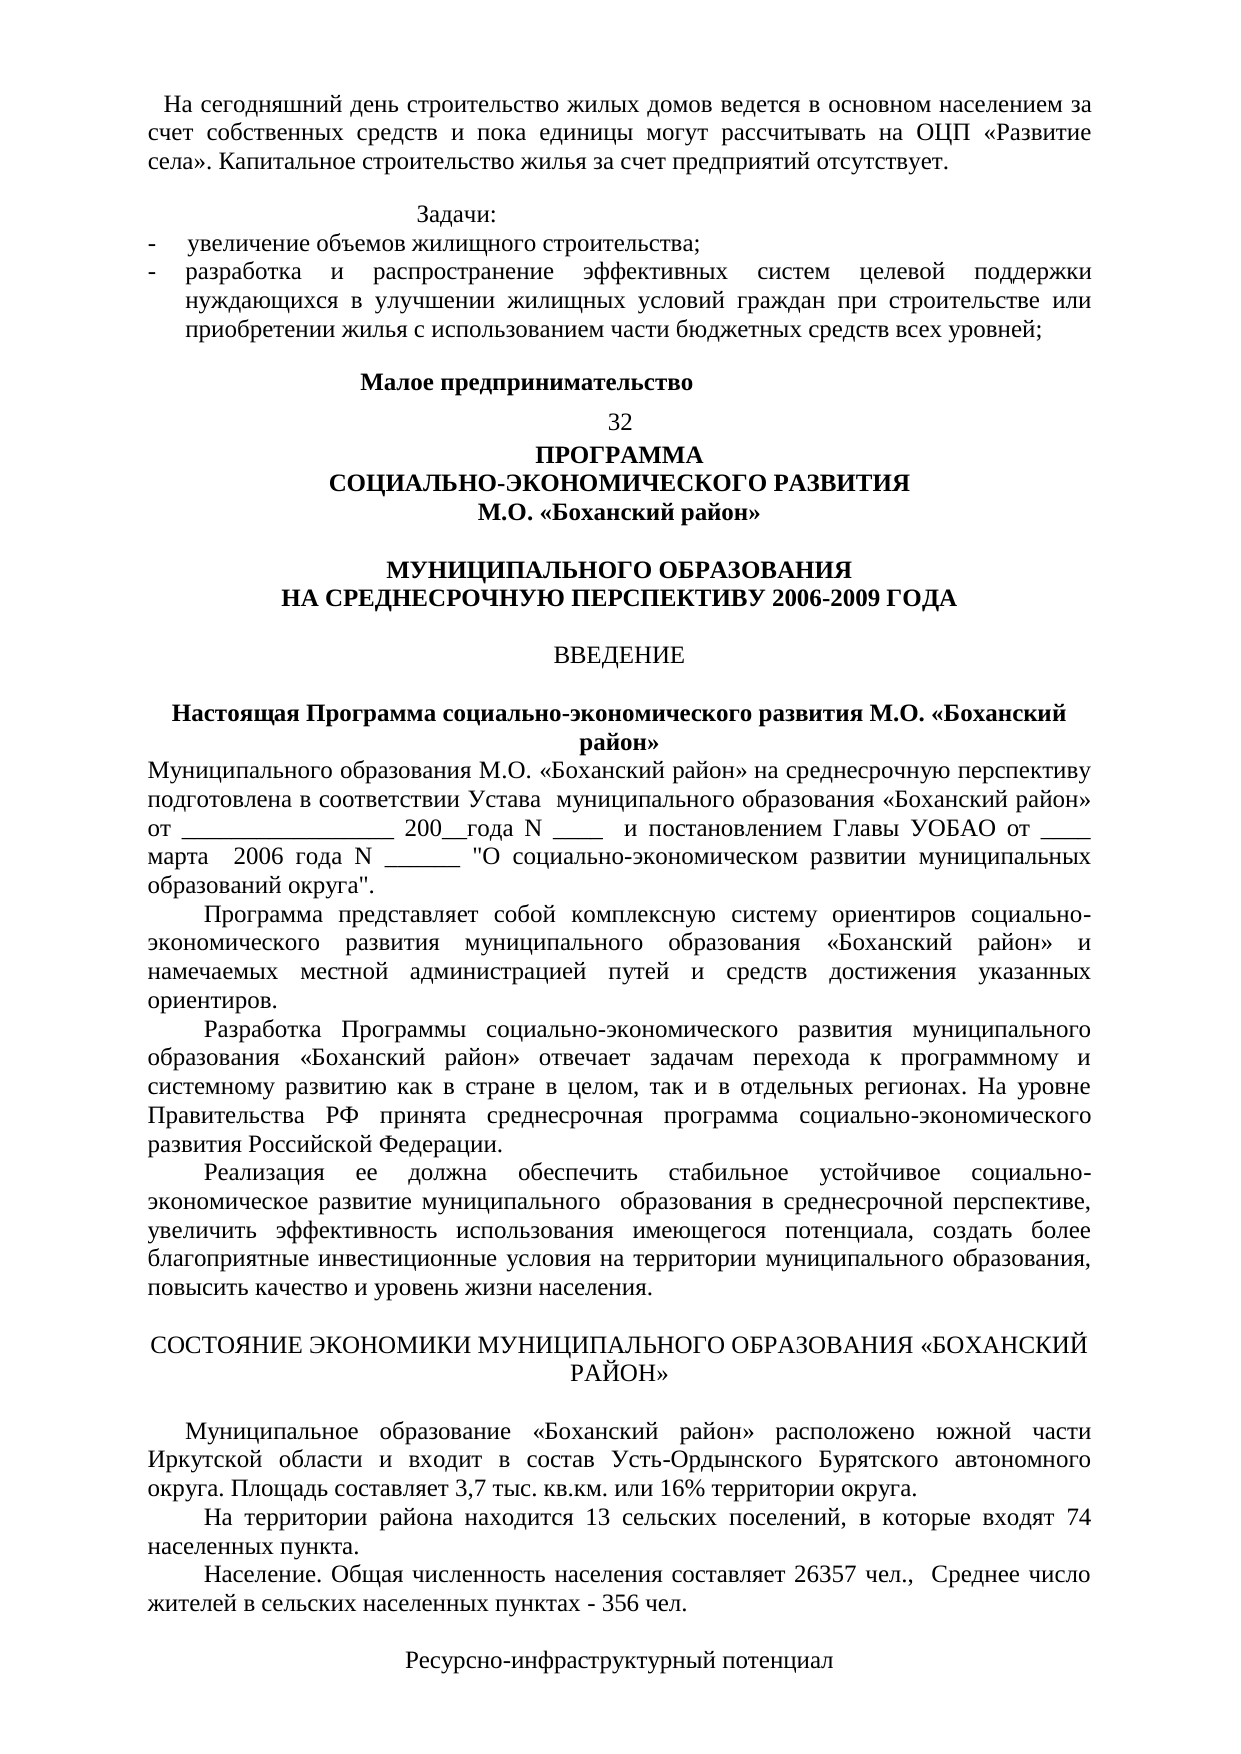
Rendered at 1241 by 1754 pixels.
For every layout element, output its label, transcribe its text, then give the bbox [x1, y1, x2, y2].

list разработка и распространение эффективных систем целевой поддержки нуждающихся в улучшении жилищных условий граждан при строительстве или приобретении жилья с использованием части бюджетных средств всех уровней; [148, 256, 1093, 343]
text - увеличение объемов жилищного строительства; [148, 228, 1093, 256]
text Задачи: [148, 199, 1093, 228]
text На сегодняшний день строительство жилых домов ведется в основном населением за счет собственных средств и пока единицы могут рассчитывать на ОЦП «Развитие села». Капитальное строительство жилья за счет предприятий отсутствует. [148, 89, 1093, 175]
text Малое предпринимательство [148, 367, 1093, 395]
